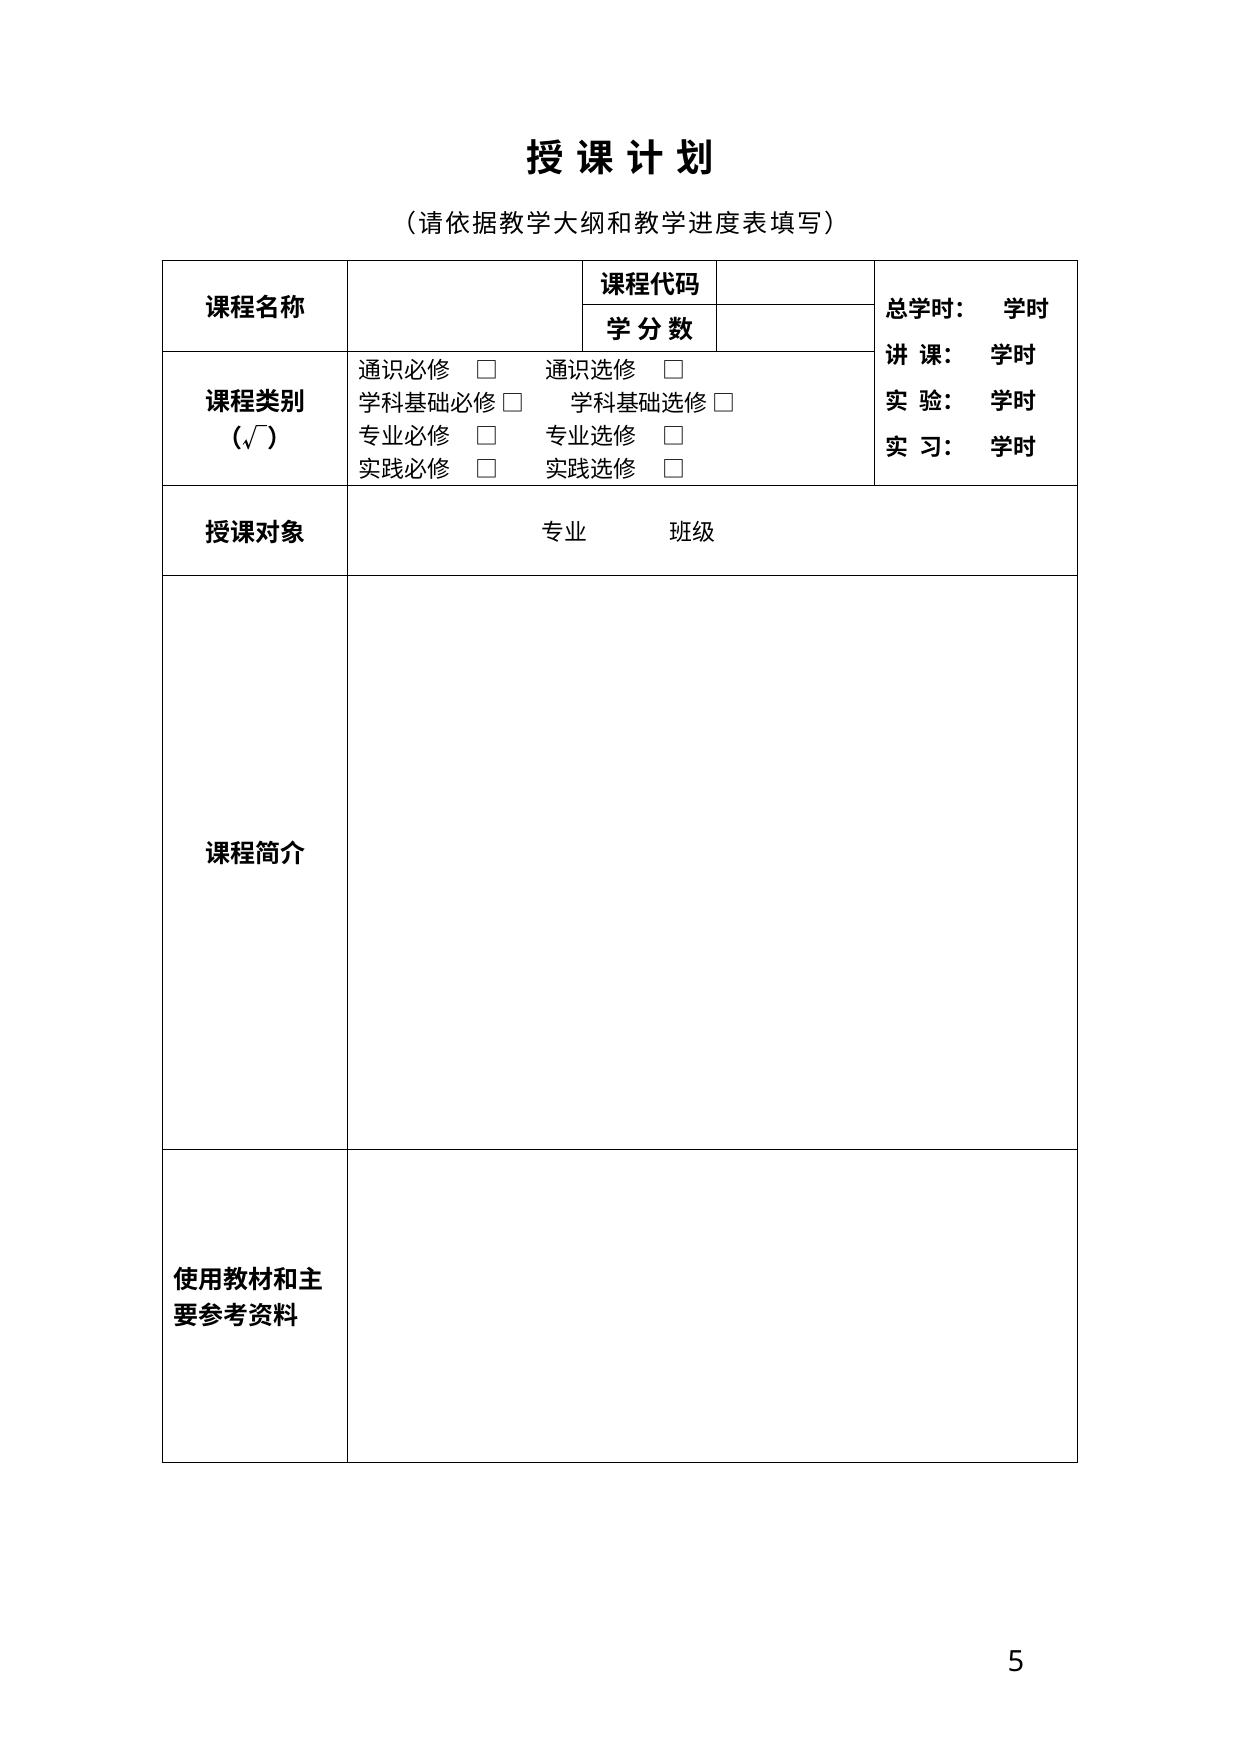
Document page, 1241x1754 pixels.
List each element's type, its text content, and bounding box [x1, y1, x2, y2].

text 授 课 计 划 [187, 128, 1053, 182]
table_header 课程代码 [583, 261, 716, 304]
table_header 课程名称 [163, 261, 347, 351]
table_cell [348, 576, 1077, 1149]
table_cell 通识必修 □ 通识选修 □ 学科基础必修 □ 学科基础选修 □ 专业必修 □ 专业选修 □ 实践必修 □ 实践选修 □ [348, 352, 874, 484]
table_cell 授课对象 [163, 486, 347, 575]
table_cell 学 分 数 [583, 305, 716, 351]
table_header [717, 261, 874, 304]
table_cell 专业 班级 [348, 486, 1077, 575]
table_header 总学时： 学时 讲 课： 学时 实 验： 学时 实 习： 学时 [875, 261, 1077, 484]
table_cell [717, 305, 874, 351]
table_header [348, 261, 582, 351]
table_cell 课程简介 [163, 576, 347, 1149]
text （请依据教学大纲和教学进度表填写） [187, 203, 1053, 239]
table_cell 课程类别 （√） [163, 352, 347, 484]
table_cell [348, 1150, 1077, 1462]
table_cell 使用教材和主要参考资料 [163, 1150, 347, 1462]
